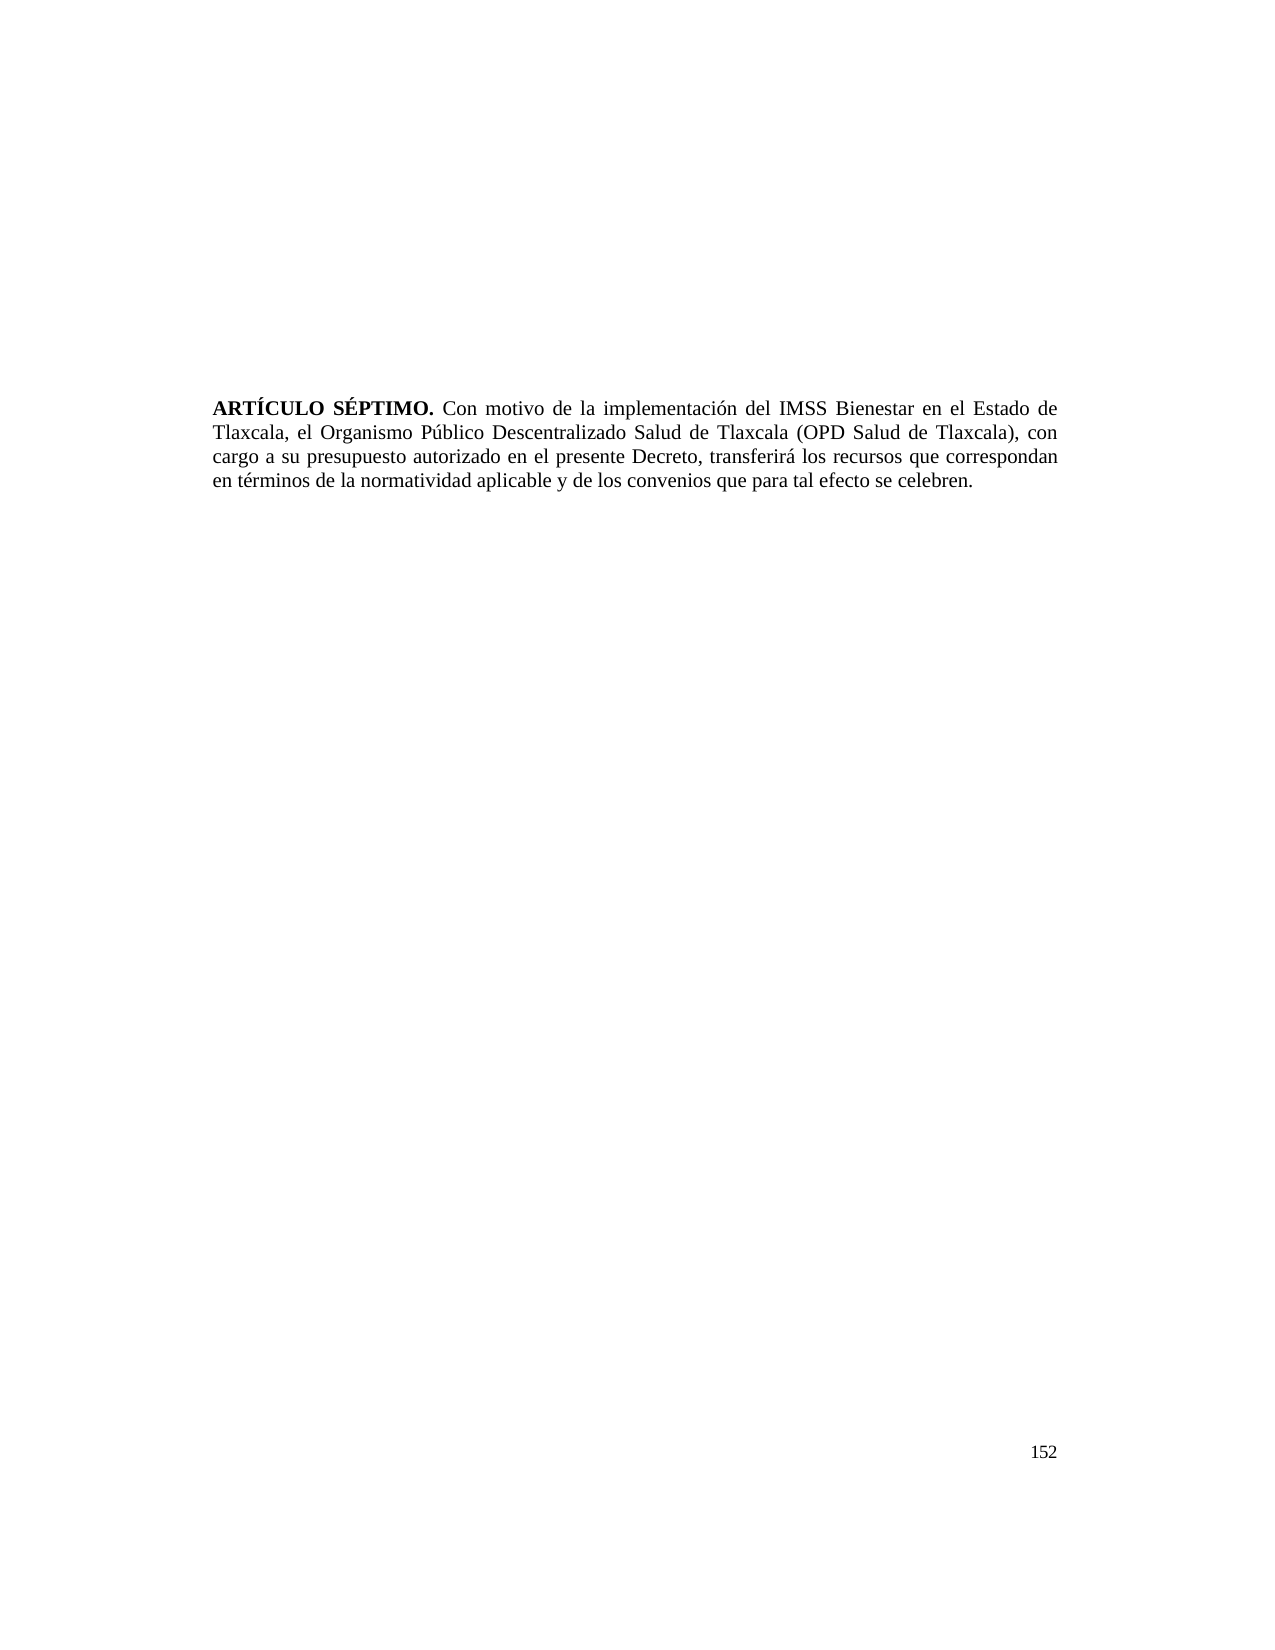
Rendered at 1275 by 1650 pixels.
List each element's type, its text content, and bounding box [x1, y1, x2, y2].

text ARTÍCULO SÉPTIMO. Con motivo de la implementación del IMSS Bienestar en el Estado de Tlaxcala, el Organismo Público Descentralizado Salud de Tlaxcala (OPD Salud de Tlaxcala), con cargo a su presupuesto autorizado en el presente Decreto, transferirá los recursos que correspondan en términos de la normatividad aplicable y de los convenios que para tal efecto se celebren. [212, 396, 1059, 492]
